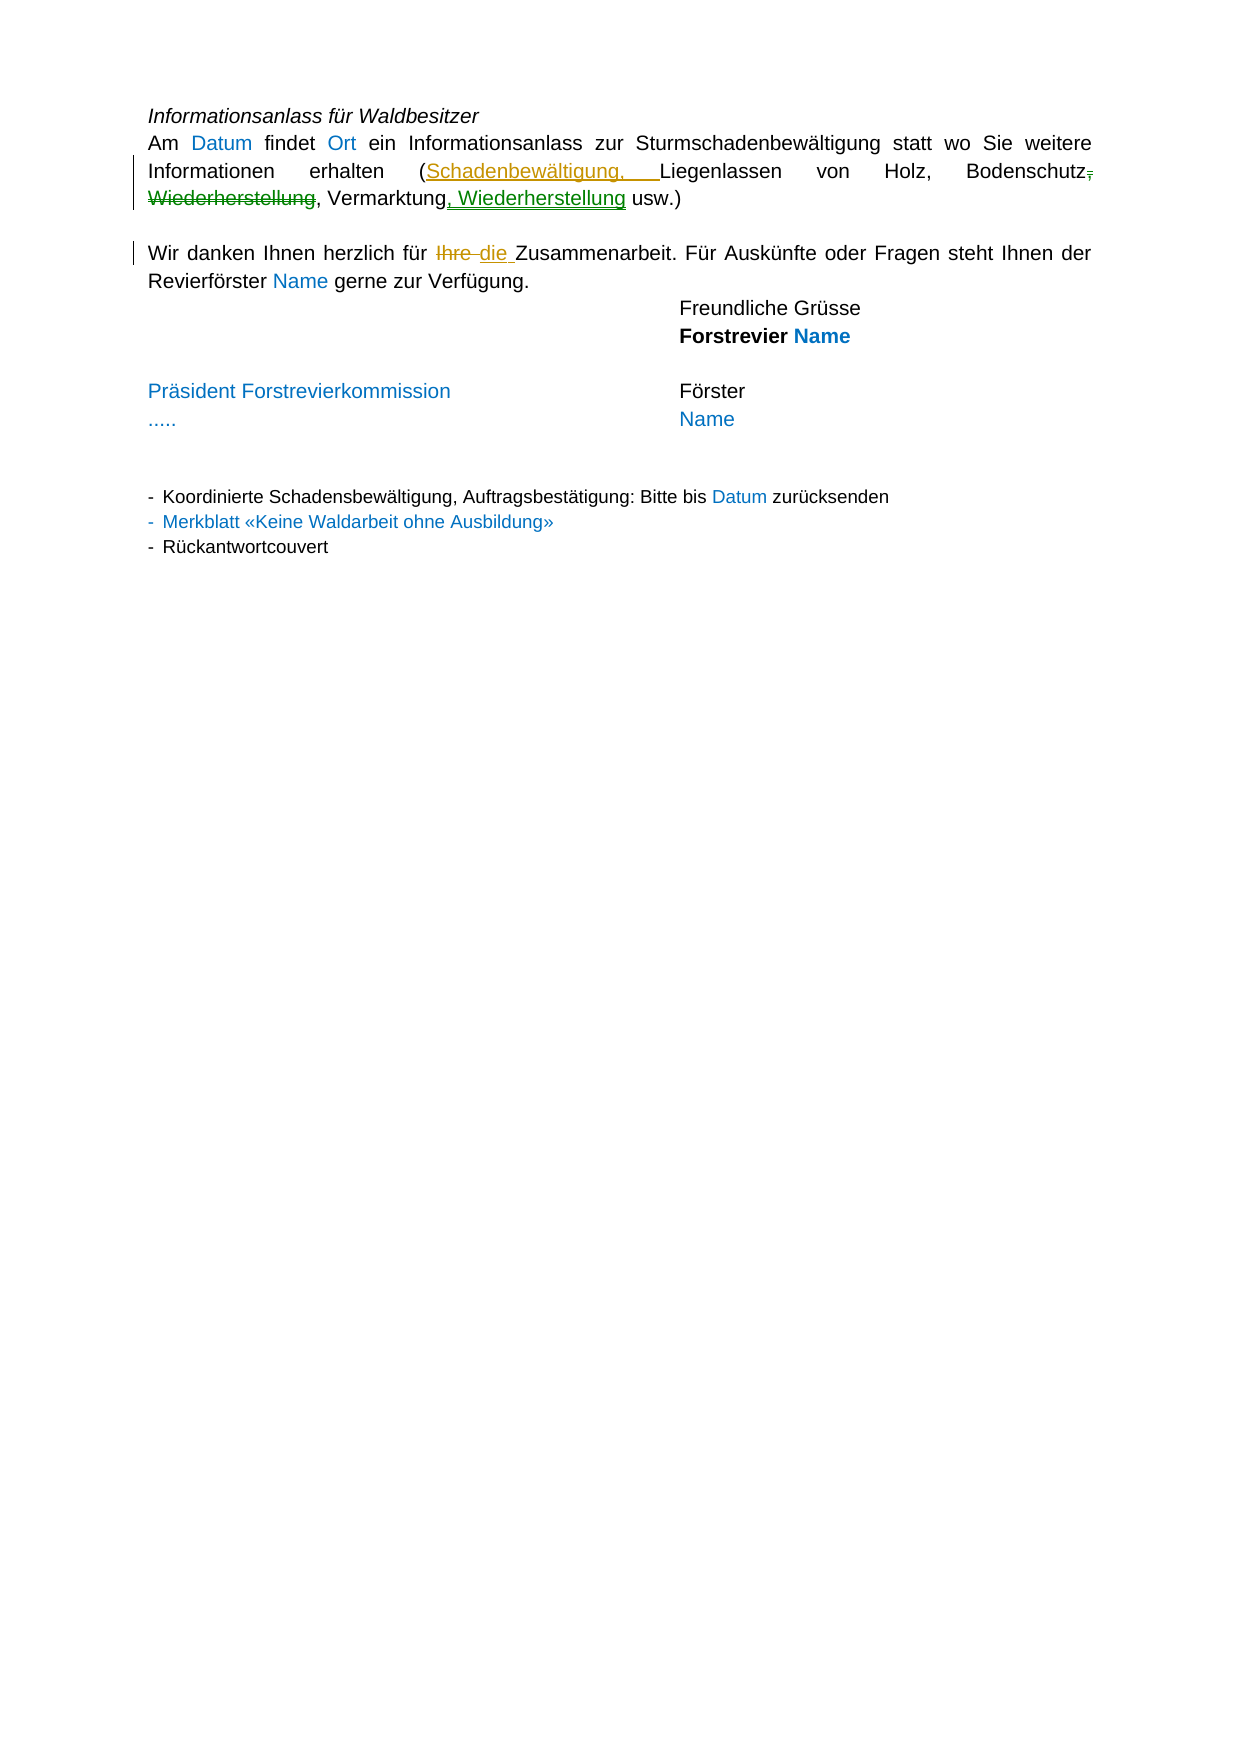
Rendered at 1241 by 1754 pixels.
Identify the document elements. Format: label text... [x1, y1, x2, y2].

text Präsident Forstrevierkommission Förster [148, 379, 1093, 403]
text Freundliche Grüsse [179, 296, 1093, 320]
text Am Datum findet Ort ein Informationsanlass zur Sturmschadenbewältigung statt wo Sie weitere Informationen erhalten (Liegenlassen von Holz, Bodenschutz, Vermarktung usw.) [148, 131, 1093, 210]
list Merkblatt «Keine Waldarbeit ohne Ausbildung» [148, 511, 1093, 533]
text ..... Name [148, 407, 1093, 431]
text Informationsanlass für Waldbesitzer [148, 103, 1093, 127]
text Wir danken Ihnen herzlich für Zusammenarbeit. Für Auskünfte oder Fragen steht Ihnen der Revierförster Name gerne zur Verfügung. [148, 241, 1093, 292]
list Koordinierte Schadensbewältigung, Auftragsbestätigung: Bitte bis Datum zurücksenden [148, 486, 1093, 508]
list Rückantwortcouvert [148, 536, 1093, 557]
text Forstrevier Name [148, 324, 1093, 348]
